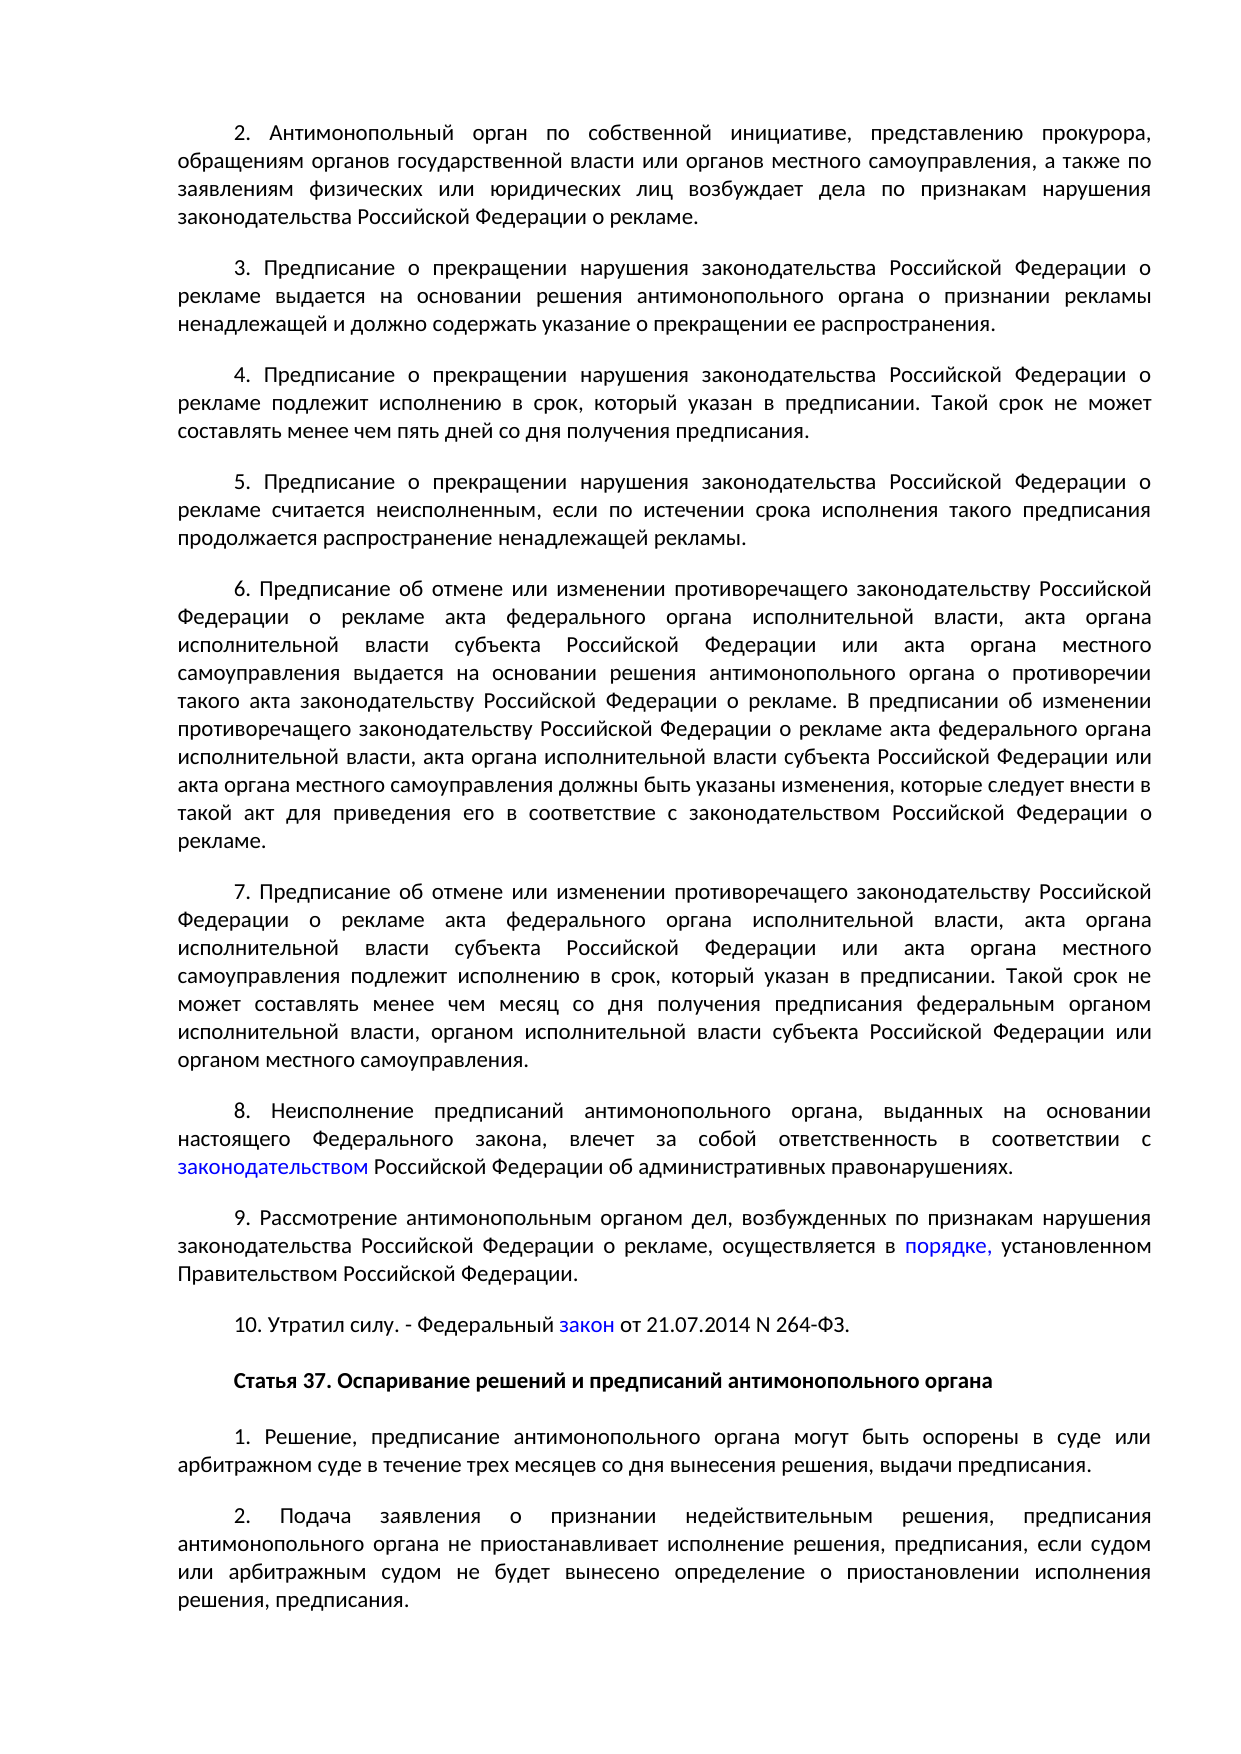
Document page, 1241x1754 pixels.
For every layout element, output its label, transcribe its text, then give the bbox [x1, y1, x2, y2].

text 4. Предписание о прекращении нарушения законодательства Российской Федерации о рекламе подлежит исполнению в срок, который указан в предписании. Такой срок не может составлять менее чем пять дней со дня получения предписания. [177, 360, 1152, 444]
text 2. Антимонопольный орган по собственной инициативе, представлению прокурора, обращениям органов государственной власти или органов местного самоуправления, а также по заявлениям физических или юридических лиц возбуждает дела по признакам нарушения законодательства Российской Федерации о рекламе. [177, 118, 1152, 230]
text 8. Неисполнение предписаний антимонопольного органа, выданных на основании настоящего Федерального закона, влечет за собой ответственность в соответствии с законодательством Российской Федерации об административных правонарушениях. [177, 1096, 1152, 1180]
text 10. Утратил силу. - Федеральный закон от 21.07.2014 N 264-ФЗ. [177, 1310, 1152, 1338]
text 3. Предписание о прекращении нарушения законодательства Российской Федерации о рекламе выдается на основании решения антимонопольного органа о признании рекламы ненадлежащей и должно содержать указание о прекращении ее распространения. [177, 253, 1152, 337]
text 2. Подача заявления о признании недействительным решения, предписания антимонопольного органа не приостанавливает исполнение решения, предписания, если судом или арбитражным судом не будет вынесено определение о приостановлении исполнения решения, предписания. [177, 1501, 1152, 1613]
text 6. Предписание об отмене или изменении противоречащего законодательству Российской Федерации о рекламе акта федерального органа исполнительной власти, акта органа исполнительной власти субъекта Российской Федерации или акта органа местного самоуправления выдается на основании решения антимонопольного органа о противоречии такого акта законодательству Российской Федерации о рекламе. В предписании об изменении противоречащего законодательству Российской Федерации о рекламе акта федерального органа исполнительной власти, акта органа исполнительной власти субъекта Российской Федерации или акта органа местного самоуправления должны быть указаны изменения, которые следует внести в такой акт для приведения его в соответствие с законодательством Российской Федерации о рекламе. [177, 574, 1152, 854]
text 7. Предписание об отмене или изменении противоречащего законодательству Российской Федерации о рекламе акта федерального органа исполнительной власти, акта органа исполнительной власти субъекта Российской Федерации или акта органа местного самоуправления подлежит исполнению в срок, который указан в предписании. Такой срок не может составлять менее чем месяц со дня получения предписания федеральным органом исполнительной власти, органом исполнительной власти субъекта Российской Федерации или органом местного самоуправления. [177, 877, 1152, 1073]
text 5. Предписание о прекращении нарушения законодательства Российской Федерации о рекламе считается неисполненным, если по истечении срока исполнения такого предписания продолжается распространение ненадлежащей рекламы. [177, 467, 1152, 551]
text 1. Решение, предписание антимонопольного органа могут быть оспорены в суде или арбитражном суде в течение трех месяцев со дня вынесения решения, выдачи предписания. [177, 1422, 1152, 1478]
text 9. Рассмотрение антимонопольным органом дел, возбужденных по признакам нарушения законодательства Российской Федерации о рекламе, осуществляется в порядке, установленном Правительством Российской Федерации. [177, 1203, 1152, 1287]
title Статья 37. Оспаривание решений и предписаний антимонопольного органа [177, 1366, 1152, 1394]
